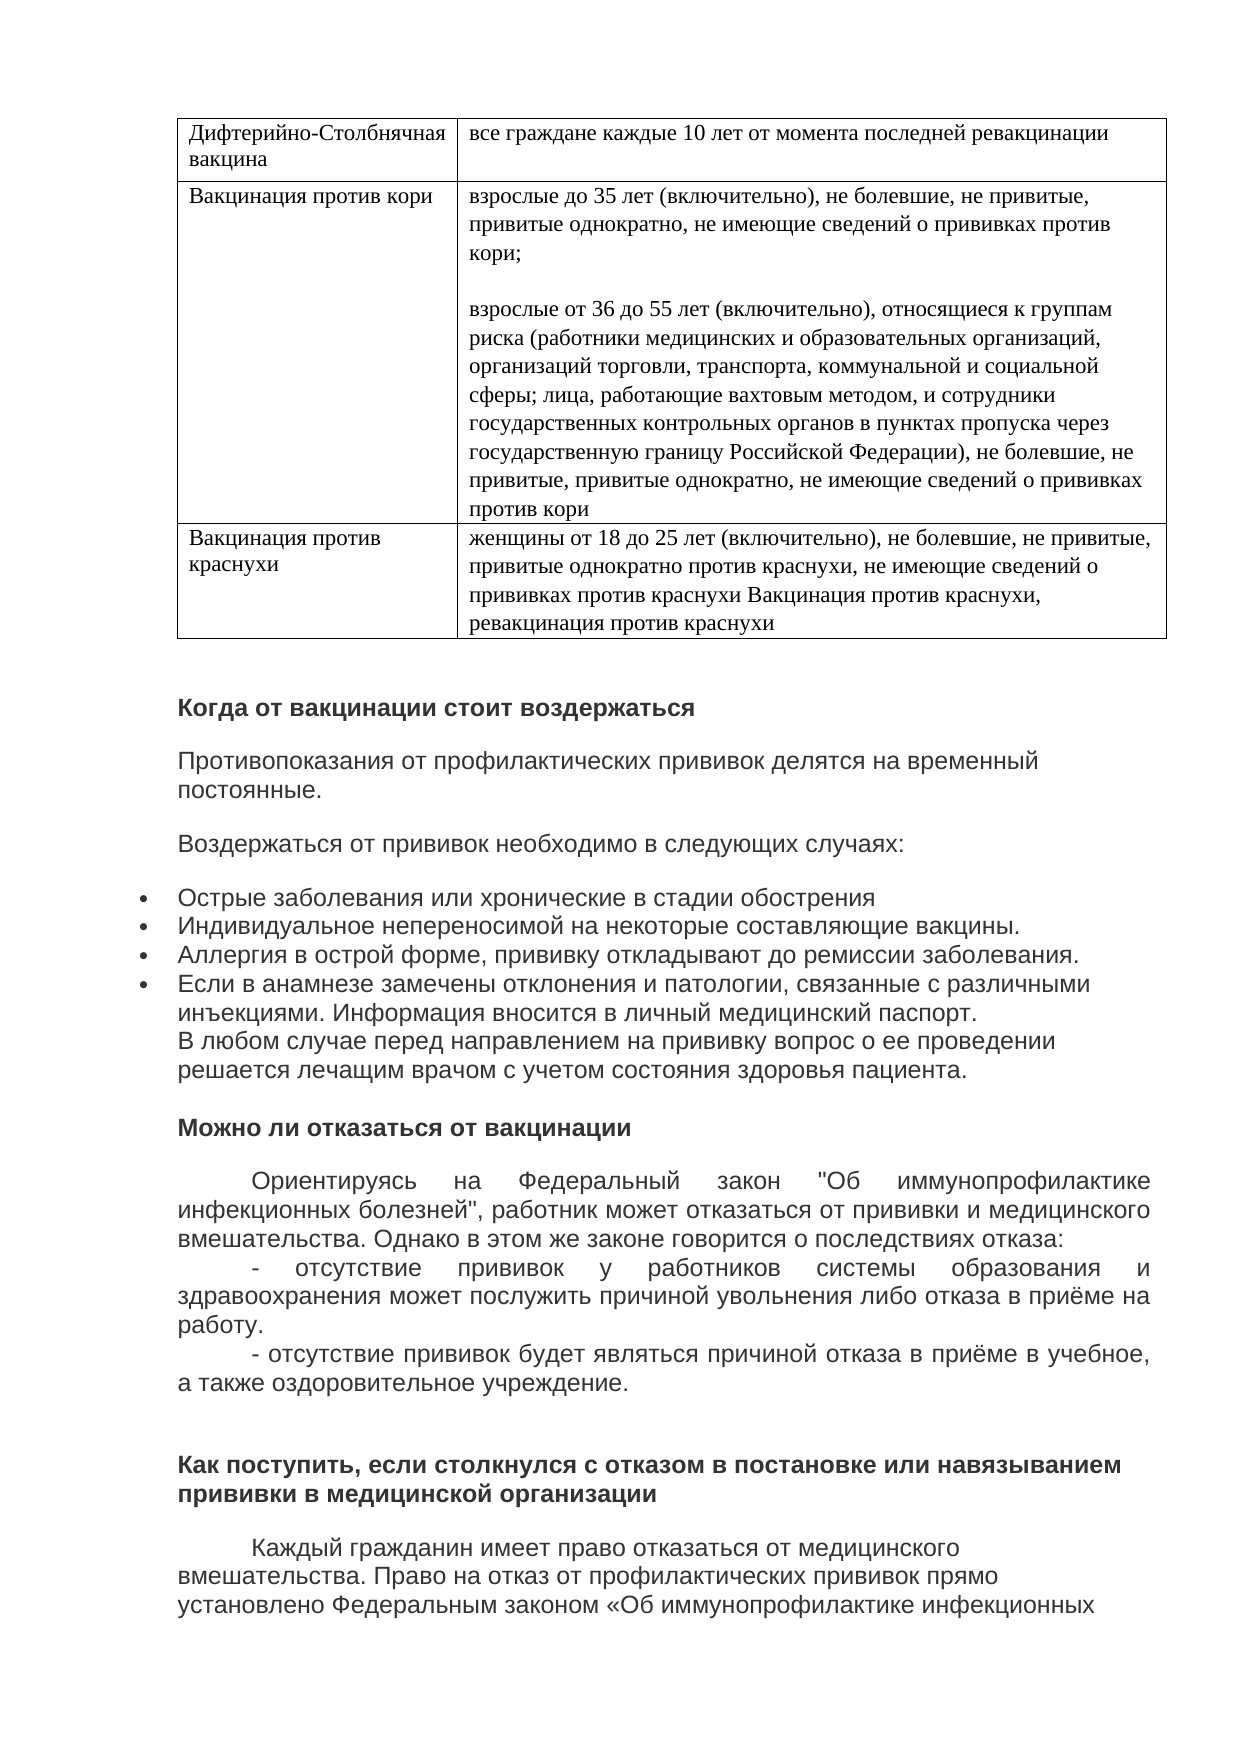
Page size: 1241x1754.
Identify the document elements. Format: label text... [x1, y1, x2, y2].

list Индивидуальное непереносимой на некоторые составляющие вакцины. [140, 911, 1152, 940]
text Ориентируясь на Федеральный закон "Об иммунопрофилактике инфекционных болезней", работник может отказаться от прививки и медицинского вмешательства. Однако в этом же законе говорится о последствиях отказа: [177, 1166, 1152, 1253]
text Как поступить, если столкнулся с отказом в постановке или навязыванием прививки в медицинской организации [177, 1450, 1152, 1508]
table_cell женщины от 18 до 25 лет (включительно), не болевшие, не привитые, привитые однократно против краснухи, не имеющие сведений о прививках против краснухи Вакцинация против краснухи, ревакцинация против краснухи [458, 524, 1166, 638]
text Противопоказания от профилактических прививок делятся на временный постоянные. [177, 746, 1152, 804]
text В любом случае перед направлением на прививку вопрос о ее проведении решается лечащим врачом с учетом состояния здоровья пациента. [177, 1026, 1152, 1084]
list Острые заболевания или хронические в стадии обострения [140, 883, 1152, 911]
table_cell все граждане каждые 10 лет от момента последней ревакцинации [458, 119, 1166, 181]
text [177, 1533, 1152, 1619]
table_cell Дифтерийно-Столбнячная вакцина [178, 119, 457, 181]
table_cell Вакцинация против краснухи [178, 524, 457, 638]
text - отсутствие прививок у работников системы образования и здравоохранения может послужить причиной увольнения либо отказа в приёме на работу. [177, 1253, 1152, 1339]
list Если в анамнезе замечены отклонения и патологии, связанные с различными инъекциями. Информация вносится в личный медицинский паспорт. [140, 969, 1152, 1026]
text Можно ли отказаться от вакцинации [177, 1113, 1152, 1141]
table_cell взрослые до 35 лет (включительно), не болевшие, не привитые, привитые однократно, не имеющие сведений о прививках против кори; взрослые от 36 до 55 лет (включительно), относящиеся к группам риска (работники медицинских и образовательных организаций, организаций торговли, транспорта, коммунальной и социальной сферы; лица, работающие вахтовым методом, и сотрудники государственных контрольных органов в пунктах пропуска через государственную границу Российской Федерации), не болевшие, не привитые, привитые однократно, не имеющие сведений о прививках против кори [458, 182, 1166, 523]
table_cell Вакцинация против кори [178, 182, 457, 523]
list Аллергия в острой форме, прививку откладывают до ремиссии заболевания. [140, 940, 1152, 969]
text Воздержаться от прививок необходимо в следующих случаях: [177, 829, 1152, 858]
text - отсутствие прививок будет являться причиной отказа в приёме в учебное, а также оздоровительное учреждение. [177, 1339, 1152, 1396]
text Когда от вакцинации стоит воздержаться [177, 693, 1152, 721]
